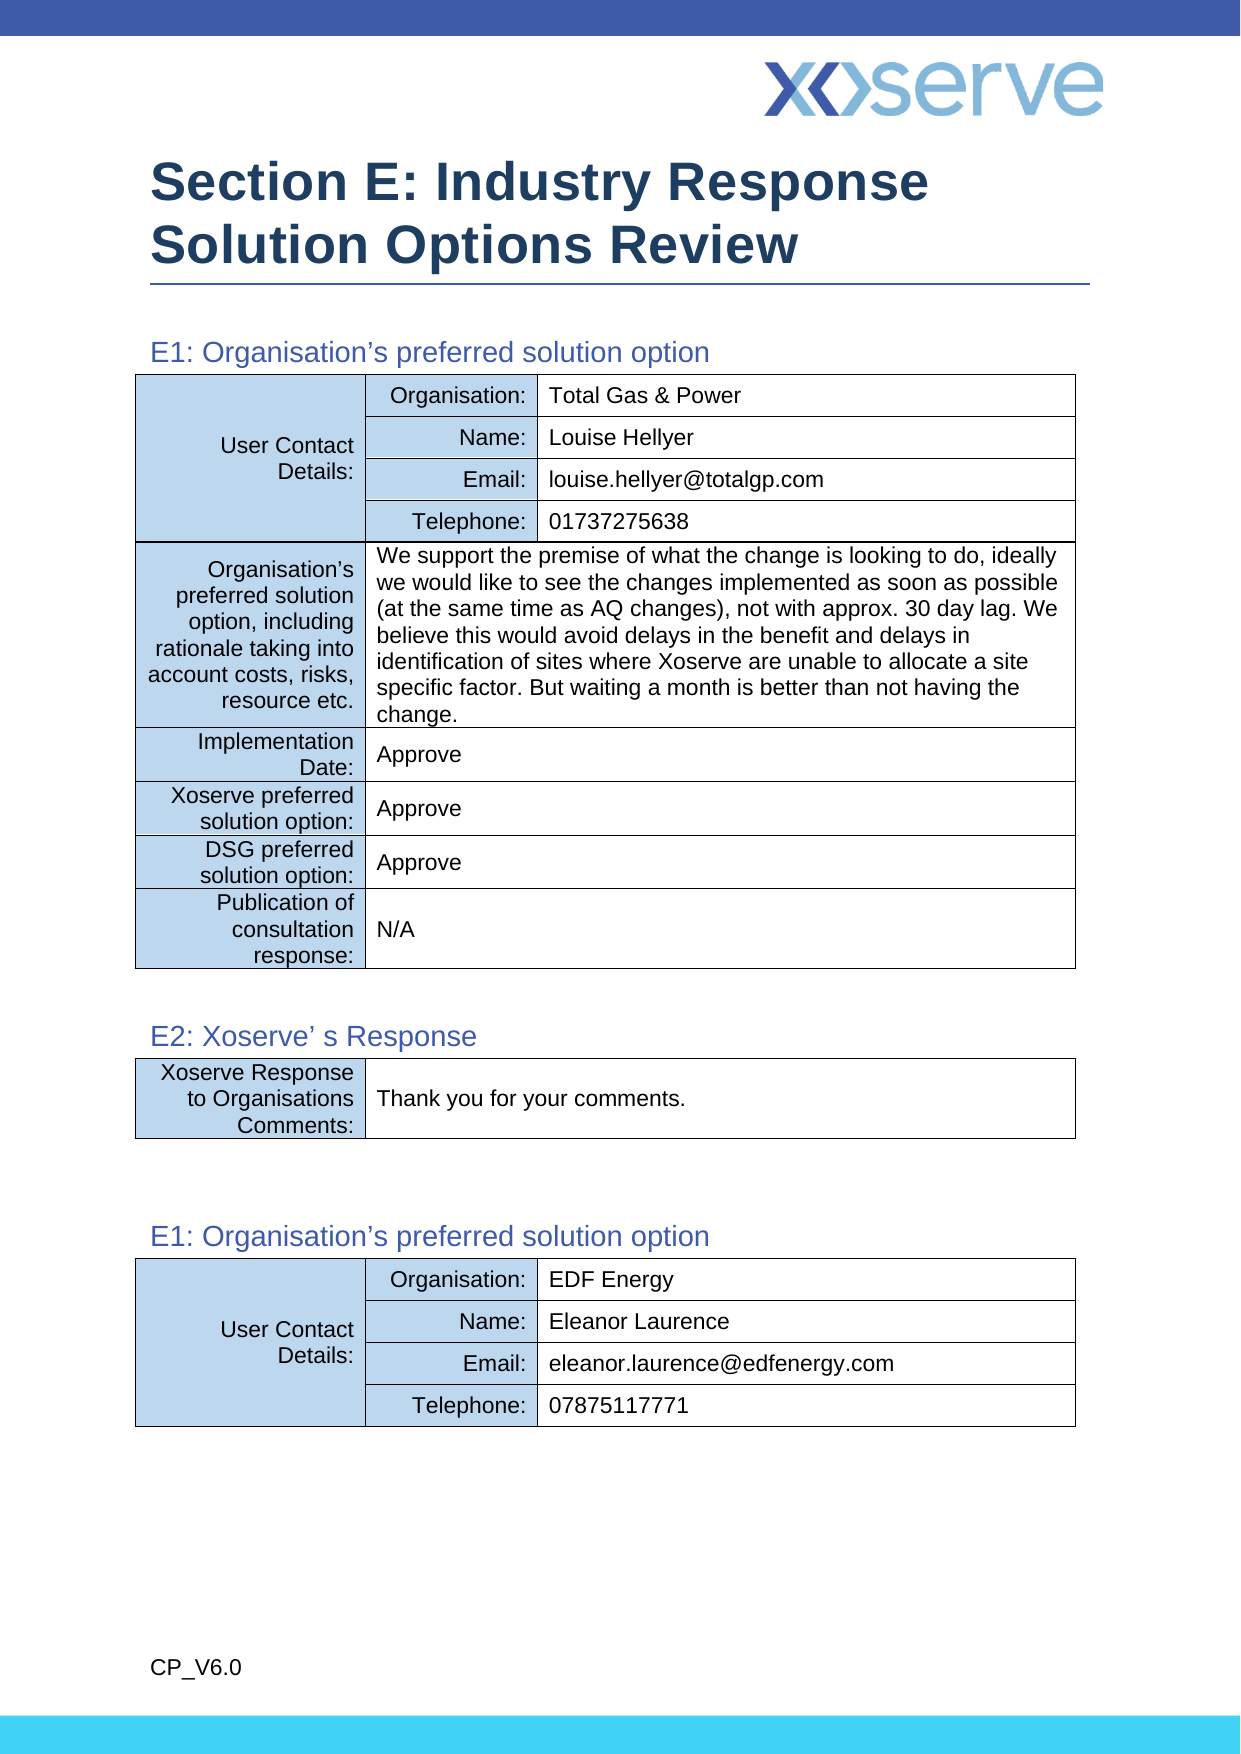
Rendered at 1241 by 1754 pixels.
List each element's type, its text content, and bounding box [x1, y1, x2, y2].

table_header Xoserve Response to Organisations Comments: [136, 1059, 365, 1138]
subtitle E2: Xoserve’ s Response [150, 1019, 1090, 1053]
subtitle E1: Organisation’s preferred solution option [150, 335, 1090, 368]
title Section E: Industry Response Solution Options Review [150, 150, 1090, 283]
table_cell Email: [366, 459, 537, 499]
table_cell 07875117771 [538, 1385, 1075, 1426]
subtitle E1: Organisation’s preferred solution option [150, 1219, 1090, 1253]
table_cell Name: [366, 1301, 537, 1342]
table_cell eleanor.laurence@edfenergy.com [538, 1343, 1075, 1384]
table_cell Publication of consultation response: [136, 889, 365, 968]
table_cell Telephone: [366, 501, 537, 541]
table_cell We support the premise of what the change is looking to do, ideally we would like to see the changes implemented as soon as possible (at the same time as AQ changes), not with approx. 30 day lag. We believe this would avoid delays in the benefit and delays in identification of sites where Xoserve are unable to allocate a site specific factor. But waiting a month is better than not having the change. [366, 543, 1075, 727]
table_cell Telephone: [366, 1385, 537, 1426]
table_cell 01737275638 [538, 501, 1075, 541]
table_cell Louise Hellyer [538, 417, 1075, 457]
table_header Organisation: [366, 1259, 537, 1300]
table_header EDF Energy [538, 1259, 1075, 1300]
table_header Organisation: [366, 375, 537, 416]
table_cell Name: [366, 417, 537, 457]
table_cell N/A [366, 889, 1075, 968]
table_cell Xoserve preferred solution option: [136, 782, 365, 834]
table_header User Contact Details: [136, 1259, 365, 1426]
table_cell Email: [366, 1343, 537, 1384]
table_cell Organisation’s preferred solution option, including rationale taking into account costs, risks, resource etc. [136, 543, 365, 727]
table_header Total Gas & Power [538, 375, 1075, 416]
table_header Thank you for your comments. [366, 1059, 1075, 1138]
table_cell Approve [366, 728, 1075, 781]
table_header User Contact Details: [136, 375, 365, 541]
table_cell Approve [366, 782, 1075, 834]
picture [764, 62, 1104, 116]
table_cell louise.hellyer@totalgp.com [538, 459, 1075, 499]
table_cell Approve [366, 836, 1075, 888]
table_cell DSG preferred solution option: [136, 836, 365, 888]
table_cell Implementation Date: [136, 728, 365, 781]
table_cell Eleanor Laurence [538, 1301, 1075, 1342]
